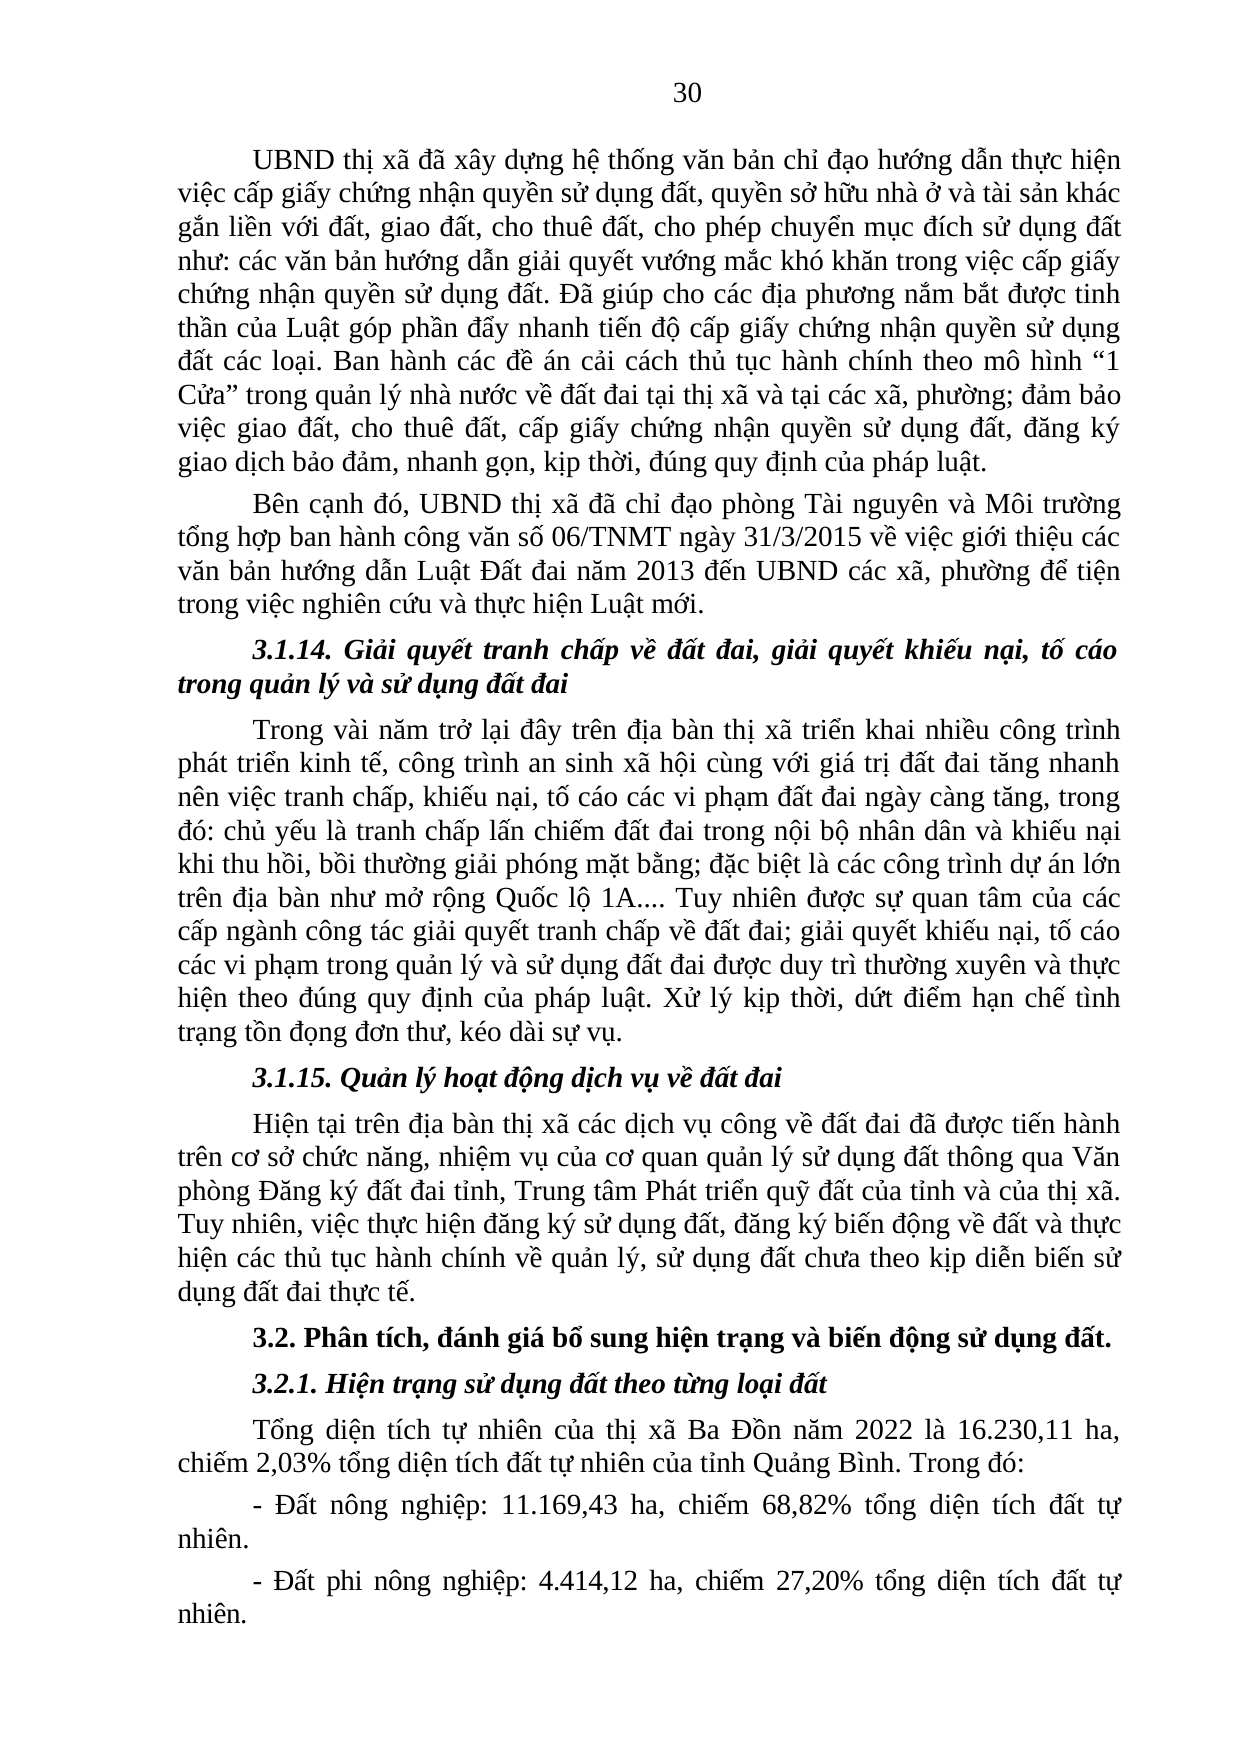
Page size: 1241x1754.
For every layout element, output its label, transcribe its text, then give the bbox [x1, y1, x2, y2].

text Bên cạnh đó, UBND thị xã đã chỉ đạo phòng Tài nguyên và Môi trường tổng hợp ban hành công văn số 06/TNMT ngày 31/3/2015 về việc giới thiệu các văn bản hướng dẫn Luật Đất đai năm 2013 đến UBND các xã, phường để tiện trong việc nghiên cứu và thực hiện Luật mới. [177, 486, 1122, 620]
text - Đất nông nghiệp: 11.169,43 ha, chiếm 68,82% tổng diện tích đất tự nhiên. [177, 1487, 1122, 1554]
subtitle 3.1.14. Giải quyết tranh chấp về đất đai, giải quyết khiếu nại, tố cáo trong quản lý và sử dụng đất đai [177, 632, 1122, 699]
subtitle 3.2. Phân tích, đánh giá bổ sung hiện trạng và biến động sử dụng đất. [177, 1320, 1122, 1353]
subtitle 3.2.1. Hiện trạng sử dụng đất theo từng loại đất [177, 1366, 1122, 1399]
text Tổng diện tích tự nhiên của thị xã Ba Đồn năm 2022 là 16.230,11 ha, chiếm 2,03% tổng diện tích đất tự nhiên của tỉnh Quảng Bình. Trong đó: [177, 1412, 1122, 1479]
text Trong vài năm trở lại đây trên địa bàn thị xã triển khai nhiều công trình phát triển kinh tế, công trình an sinh xã hội cùng với giá trị đất đai tăng nhanh nên việc tranh chấp, khiếu nại, tố cáo các vi phạm đất đai ngày càng tăng, trong đó: chủ yếu là tranh chấp lấn chiếm đất đai trong nội bộ nhân dân và khiếu nại khi thu hồi, bồi thường giải phóng mặt bằng; đặc biệt là các công trình dự án lớn trên địa bàn như mở rộng Quốc lộ 1A.... Tuy nhiên được sự quan tâm của các cấp ngành công tác giải quyết tranh chấp về đất đai; giải quyết khiếu nại, tố cáo các vi phạm trong quản lý và sử dụng đất đai được duy trì thường xuyên và thực hiện theo đúng quy định của pháp luật. Xử lý kịp thời, dứt điểm hạn chế tình trạng tồn đọng đơn thư, kéo dài sự vụ. [177, 712, 1122, 1047]
text UBND thị xã đã xây dựng hệ thống văn bản chỉ đạo hướng dẫn thực hiện việc cấp giấy chứng nhận quyền sử dụng đất, quyền sở hữu nhà ở và tài sản khác gắn liền với đất, giao đất, cho thuê đất, cho phép chuyển mục đích sử dụng đất như: các văn bản hướng dẫn giải quyết vướng mắc khó khăn trong việc cấp giấy chứng nhận quyền sử dụng đất. Đã giúp cho các địa phương nắm bắt được tinh thần của Luật góp phần đẩy nhanh tiến độ cấp giấy chứng nhận quyền sử dụng đất các loại. Ban hành các đề án cải cách thủ tục hành chính theo mô hình “1 Cửa” trong quản lý nhà nước về đất đai tại thị xã và tại các xã, phường; đảm bảo việc giao đất, cho thuê đất, cấp giấy chứng nhận quyền sử dụng đất, đăng ký giao dịch bảo đảm, nhanh gọn, kịp thời, đúng quy định của pháp luật. [177, 142, 1122, 477]
text - Đất phi nông nghiệp: 4.414,12 ha, chiếm 27,20% tổng diện tích đất tự nhiên. [177, 1563, 1122, 1630]
text Hiện tại trên địa bàn thị xã các dịch vụ công về đất đai đã được tiến hành trên cơ sở chức năng, nhiệm vụ của cơ quan quản lý sử dụng đất thông qua Văn phòng Đăng ký đất đai tỉnh, Trung tâm Phát triển quỹ đất của tỉnh và của thị xã. Tuy nhiên, việc thực hiện đăng ký sử dụng đất, đăng ký biến động về đất và thực hiện các thủ tục hành chính về quản lý, sử dụng đất chưa theo kịp diễn biến sử dụng đất đai thực tế. [177, 1106, 1122, 1307]
subtitle 3.1.15. Quản lý hoạt động dịch vụ về đất đai [177, 1060, 1122, 1093]
